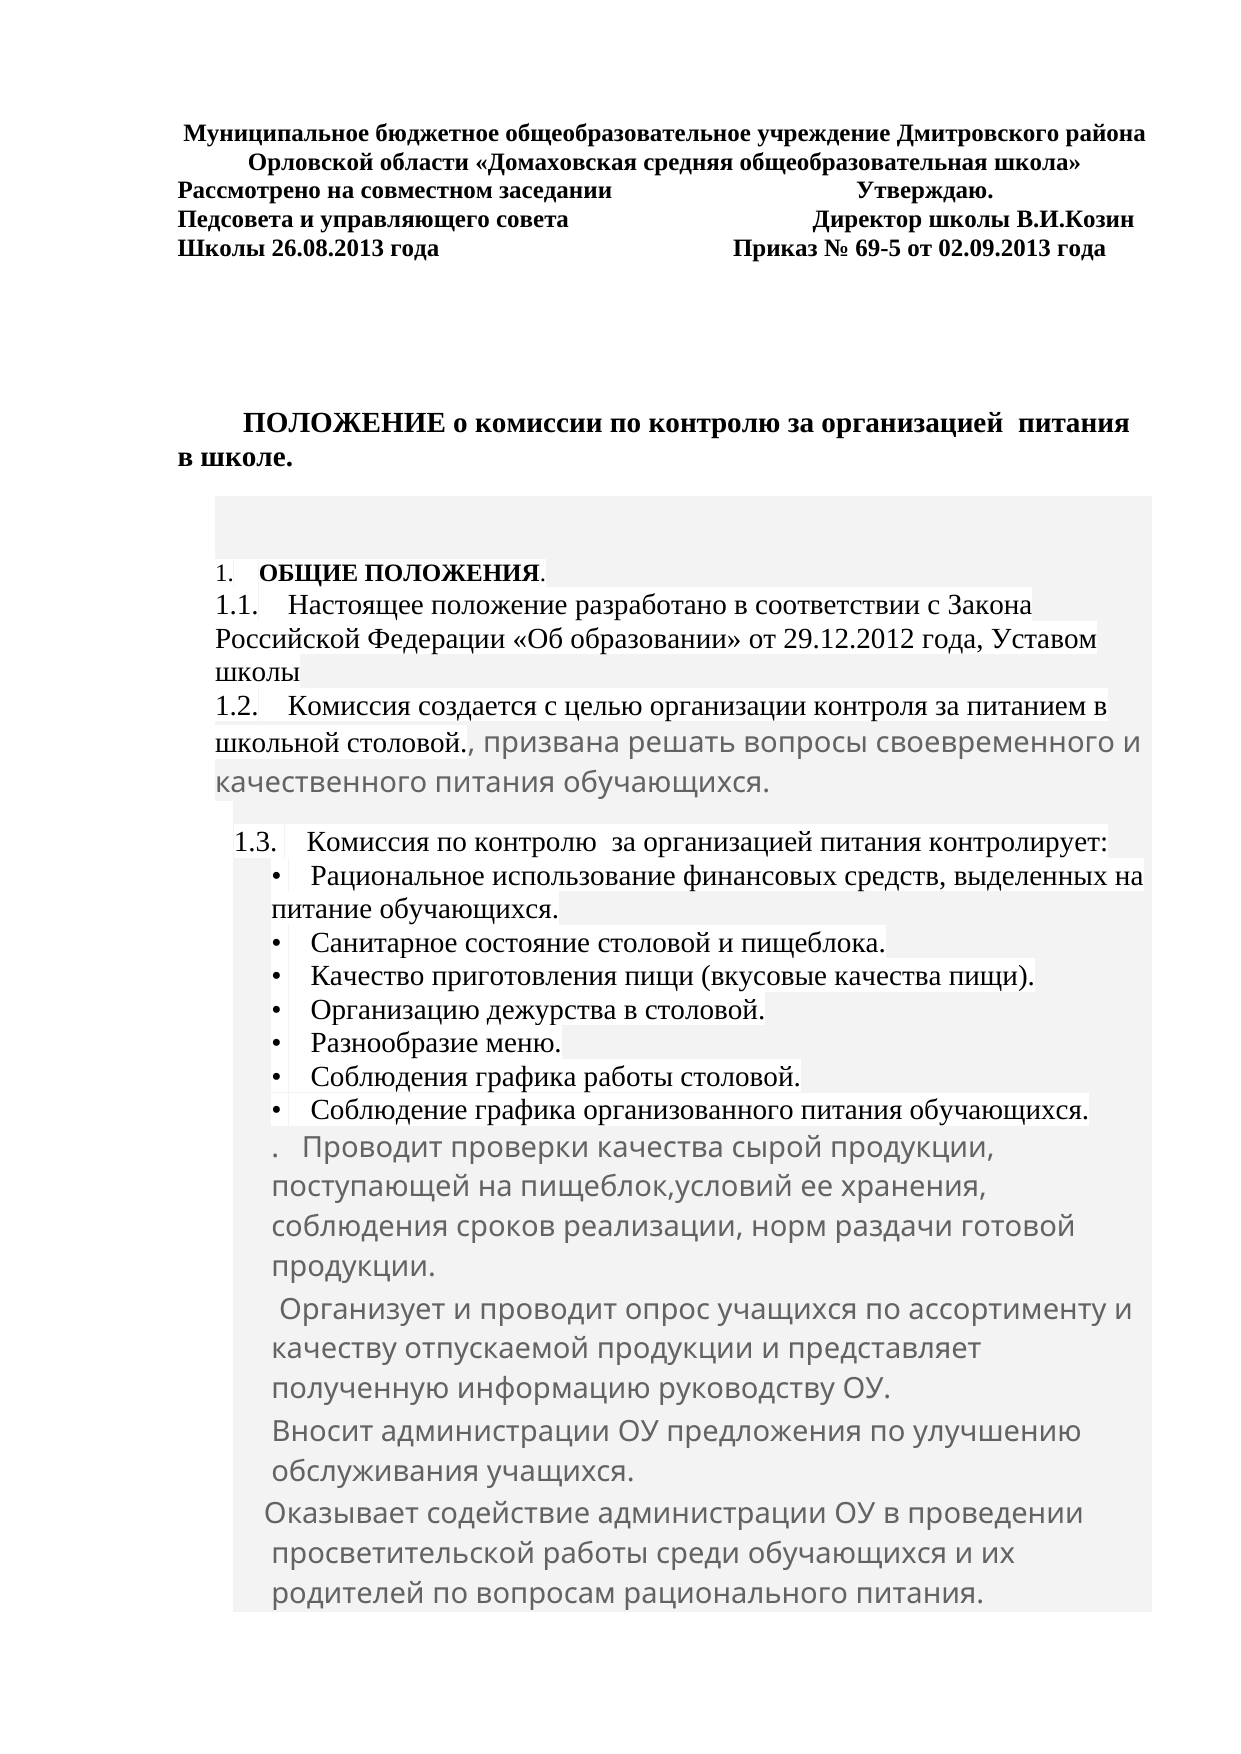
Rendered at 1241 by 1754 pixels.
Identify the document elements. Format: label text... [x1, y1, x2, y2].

text Оказывает содействие администрации ОУ в проведении просветительской работы среди обучающихся и их родителей по вопросам рационального питания. [233, 1493, 1152, 1612]
text Школы 26.08.2013 года Приказ № 69-5 от 02.09.2013 года [177, 233, 1152, 262]
text Муниципальное бюджетное общеобразовательное учреждение Дмитровского района Орловской области «Домаховская средняя общеобразовательная школа» [177, 118, 1152, 176]
text Организует и проводит опрос учащихся по ассортименту и качеству отпускаемой продукции и представляет полученную информацию руководству ОУ. [233, 1288, 1152, 1407]
text Рассмотрено на совместном заседании Утверждаю. [177, 176, 1152, 204]
text 1.3. Комиссия по контролю за организацией питания контролирует: • Рациональное использование финансовых средств, выделенных на питание обучающихся. • Санитарное состояние столовой и пищеблока. • Качество приготовления пищи (вкусовые качества пищи). • Организацию дежурства в столовой. • Разнообразие меню. • Соблюдения графика работы столовой. • Соблюдение графика организованного питания обучающихся. . Проводит проверки качества сырой продукции, поступающей на пищеблок,условий ее хранения, соблюдения сроков реализации, норм раздачи готовой продукции. [233, 824, 1152, 1285]
text Вносит администрации ОУ предложения по улучшению обслуживания учащихся. [233, 1410, 1152, 1489]
text Педсовета и управляющего совета Директор школы В.И.Козин [177, 204, 1152, 233]
text ПОЛОЖЕНИЕ о комиссии по контролю за организацией питания в школе. [177, 406, 1152, 473]
text 1. ОБЩИЕ ПОЛОЖЕНИЯ. 1.1. Настоящее положение разработано в соответствии с Закона Российской Федерации «Об образовании» от 29.12.2012 года, Уставом школы 1.2. Комиссия создается с целью организации контроля за питанием в школьной столовой., призвана решать вопросы своевременного и качественного питания обучающихся. [215, 496, 1152, 801]
